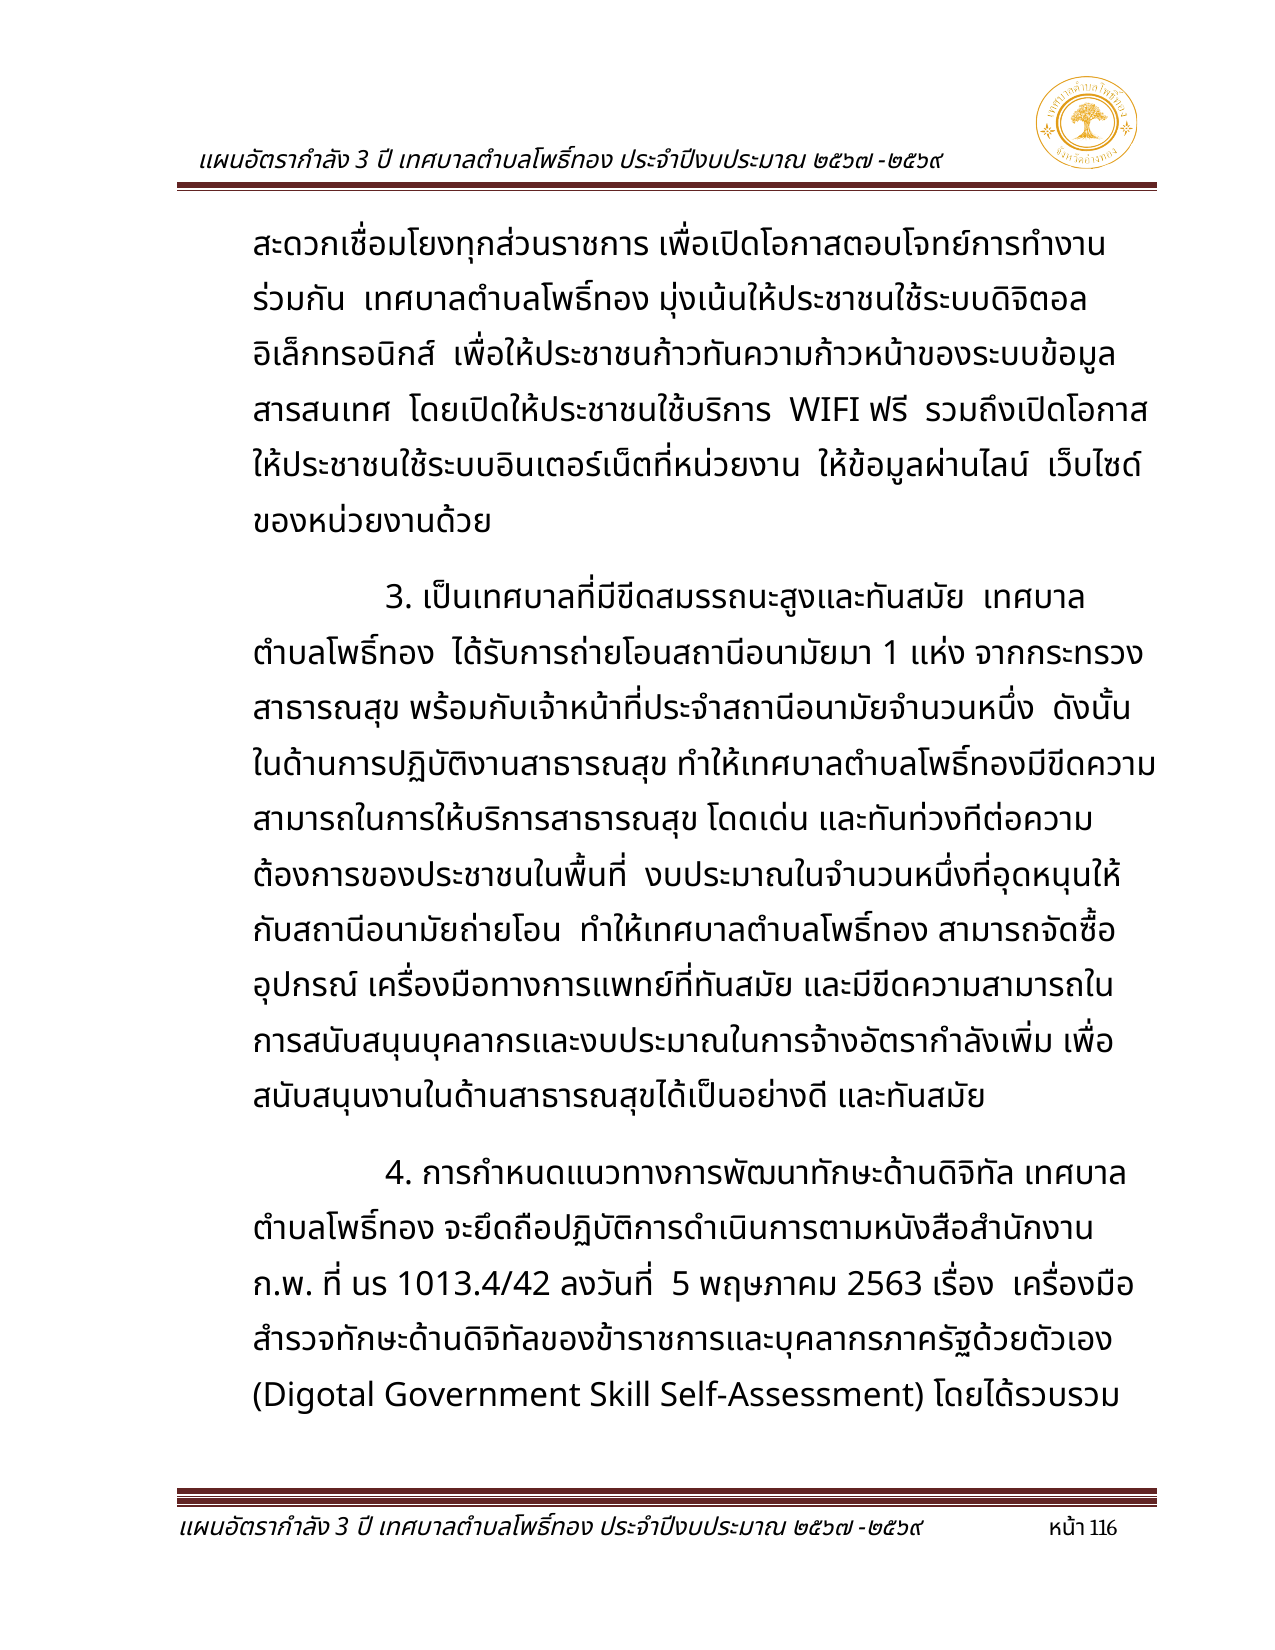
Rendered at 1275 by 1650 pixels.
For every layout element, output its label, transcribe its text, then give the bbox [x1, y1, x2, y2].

text 3. เป็นเทศบาลที่มีขีดสมรรถนะสูงและทันสมัย เทศบาลตำบลโพธิ์ทอง ได้รับการถ่ายโอนสถานีอนามัยมา 1 แห่ง จากกระทรวงสาธารณสุข พร้อมกับเจ้าหน้าที่ประจำสถานีอนามัยจำนวนหนึ่ง ดังนั้นในด้านการปฏิบัติงานสาธารณสุข ทำให้เทศบาลตำบลโพธิ์ทองมีขีดความสามารถในการให้บริการสาธารณสุข โดดเด่น และทันท่วงทีต่อความต้องการของประชาชนในพื้นที่ งบประมาณในจำนวนหนึ่งที่อุดหนุนให้กับสถานีอนามัยถ่ายโอน ทำให้เทศบาลตำบลโพธิ์ทอง สามารถจัดซื้ออุปกรณ์ เครื่องมือทางการแพทย์ที่ทันสมัย และมีขีดความสามารถในการสนับสนุนบุคลากรและงบประมาณในการจ้างอัตรากำลังเพิ่ม เพื่อสนับสนุนงานในด้านสาธารณสุขได้เป็นอย่างดี และทันสมัย [252, 573, 1157, 1123]
picture [1035, 75, 1138, 169]
